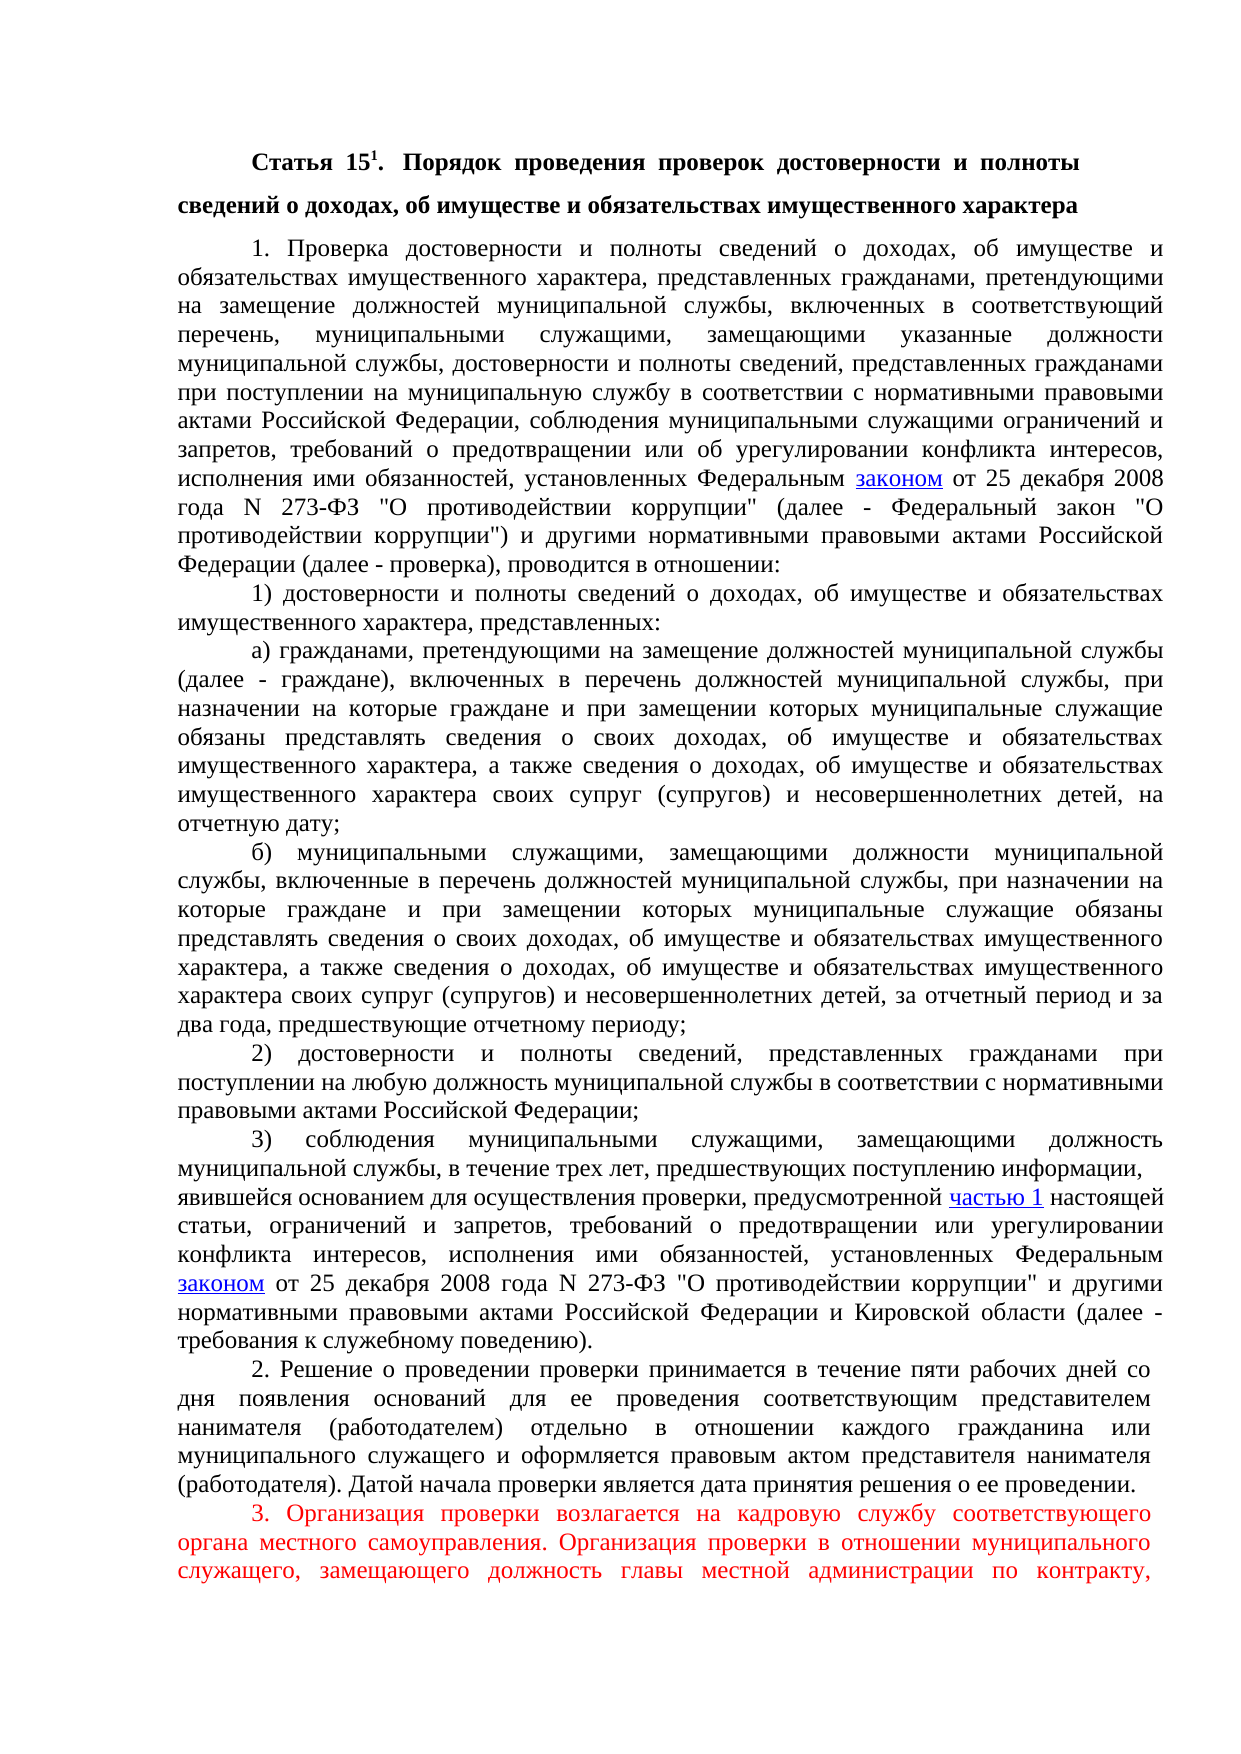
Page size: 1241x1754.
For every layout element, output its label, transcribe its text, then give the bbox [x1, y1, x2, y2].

text 2) достоверности и полноты сведений, представленных гражданами при поступлении на любую должность муниципальной службы в соответствии с нормативными правовыми актами Российской Федерации; [177, 1038, 1164, 1124]
text Статья 151. Порядок проведения проверок достоверности и полноты сведений о доходах, об имуществе и обязательствах имущественного характера [177, 147, 1164, 219]
text 3) соблюдения муниципальными служащими, замещающими должность муниципальной службы, в течение трех лет, предшествующих поступлению информации, [177, 1124, 1164, 1182]
text б) муниципальными служащими, замещающими должности муниципальной службы, включенные в перечень должностей муниципальной службы, при назначении на которые граждане и при замещении которых муниципальные служащие обязаны представлять сведения о своих доходах, об имуществе и обязательствах имущественного характера, а также сведения о доходах, об имуществе и обязательствах имущественного характера своих супруг (супругов) и несовершеннолетних детей, за отчетный период и за два года, предшествующие отчетному периоду; [177, 837, 1164, 1038]
text 1) достоверности и полноты сведений о доходах, об имуществе и обязательствах имущественного характера, представленных: [177, 578, 1164, 636]
text 1. Проверка достоверности и полноты сведений о доходах, об имуществе и обязательствах имущественного характера, представленных гражданами, претендующими на замещение должностей муниципальной службы, включенных в соответствующий перечень, муниципальными служащими, замещающими указанные должности муниципальной службы, достоверности и полноты сведений, представленных гражданами при поступлении на муниципальную службу в соответствии с нормативными правовыми актами Российской Федерации, соблюдения муниципальными служащими ограничений и запретов, требований о предотвращении или об урегулировании конфликта интересов, исполнения ими обязанностей, установленных Федеральным законом от 25 декабря 2008 года N 273-ФЗ "О противодействии коррупции" (далее - Федеральный закон "О противодействии коррупции") и другими нормативными правовыми актами Российской Федерации (далее - проверка), проводится в отношении: [177, 233, 1164, 578]
text явившейся основанием для осуществления проверки, предусмотренной частью 1 настоящей статьи, ограничений и запретов, требований о предотвращении или урегулировании конфликта интересов, исполнения ими обязанностей, установленных Федеральным законом от 25 декабря 2008 года N 273-ФЗ "О противодействии коррупции" и другими нормативными правовыми актами Российской Федерации и Кировской области (далее - требования к служебному поведению). [65, 1182, 1164, 1354]
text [177, 1498, 1152, 1584]
text а) гражданами, претендующими на замещение должностей муниципальной службы (далее - граждане), включенных в перечень должностей муниципальной службы, при назначении на которые граждане и при замещении которых муниципальные служащие обязаны представлять сведения о своих доходах, об имуществе и обязательствах имущественного характера, а также сведения о доходах, об имуществе и обязательствах имущественного характера своих супруг (супругов) и несовершеннолетних детей, на отчетную дату; [177, 636, 1164, 837]
text 2. Решение о проведении проверки принимается в течение пяти рабочих дней со дня появления оснований для ее проведения соответствующим представителем нанимателя (работодателем) отдельно в отношении каждого гражданина или муниципального служащего и оформляется правовым актом представителя нанимателя (работодателя). Датой начала проверки является дата принятия решения о ее проведении. [177, 1354, 1152, 1498]
